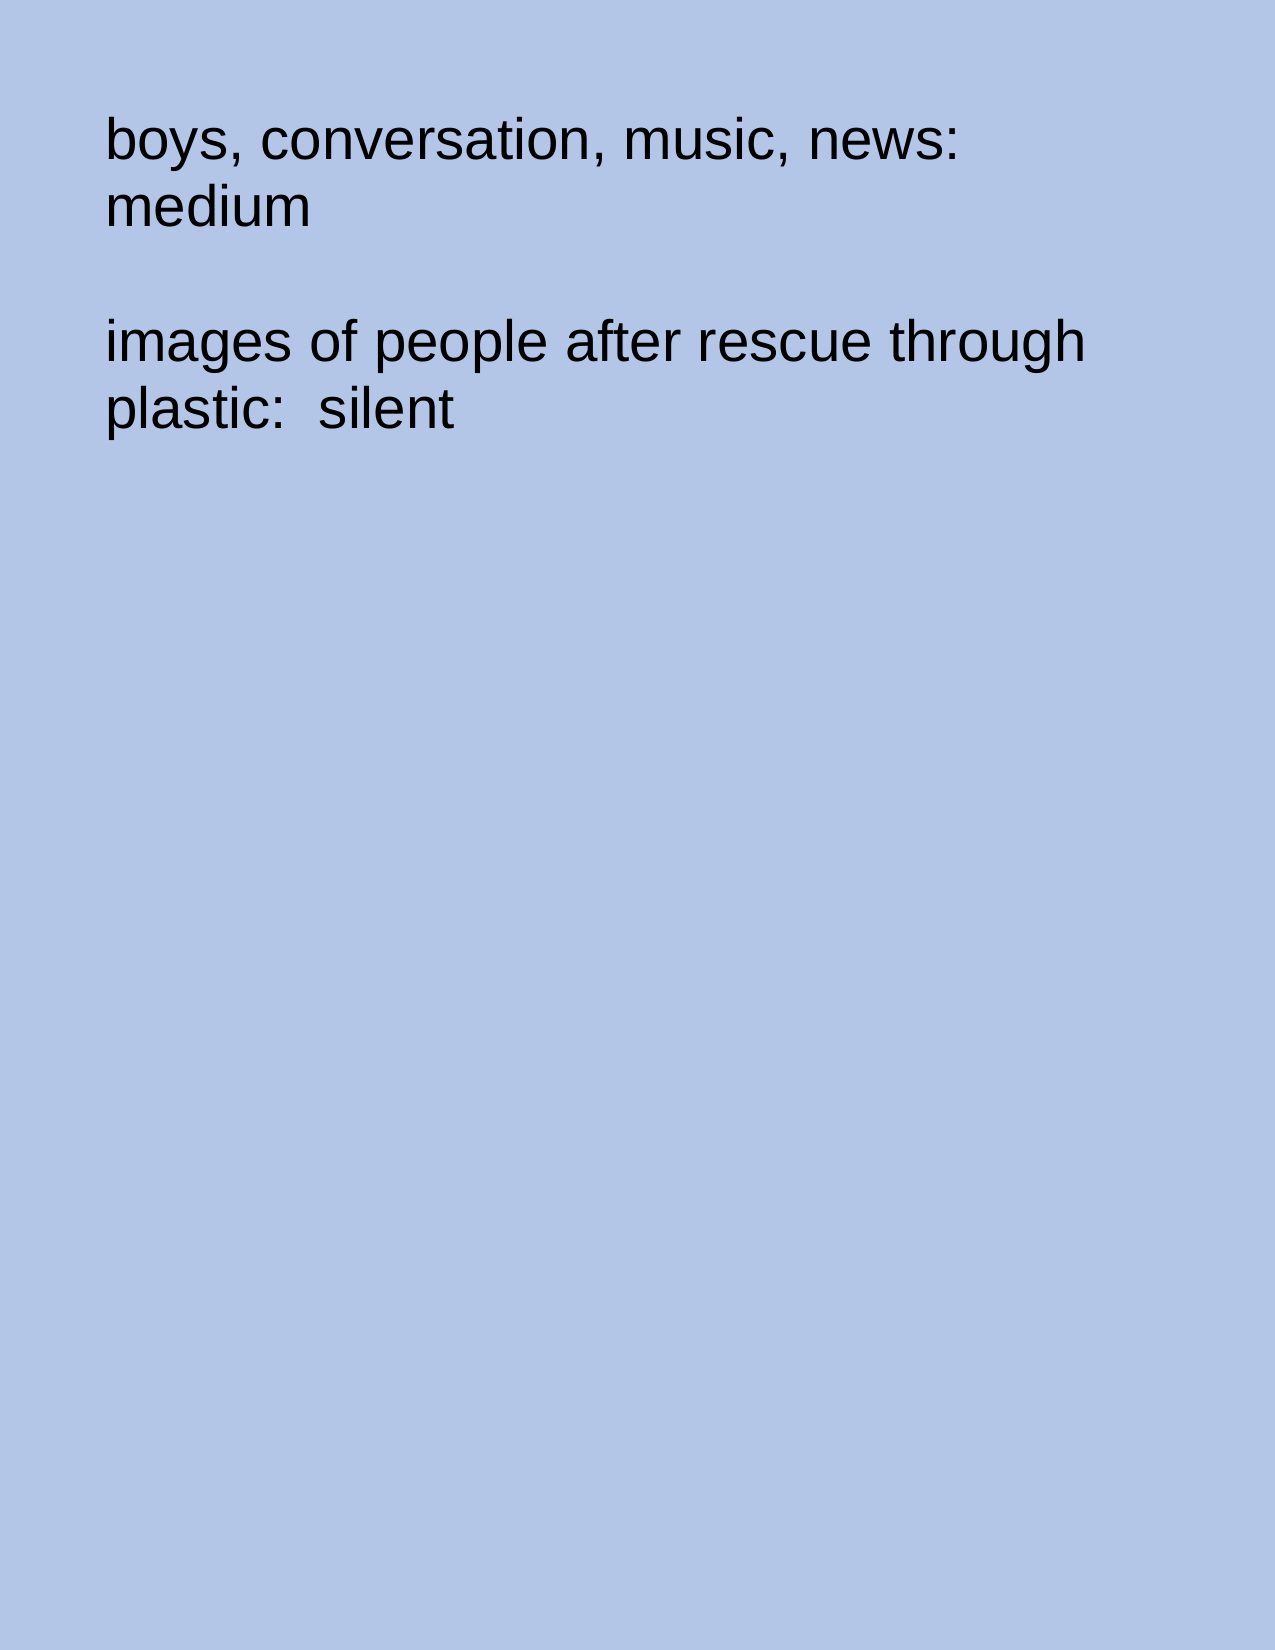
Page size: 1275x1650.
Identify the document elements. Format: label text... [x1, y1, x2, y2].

text boys, conversation, music, news: medium [105, 105, 1170, 239]
text images of people after rescue through plastic: silent [105, 306, 1170, 440]
